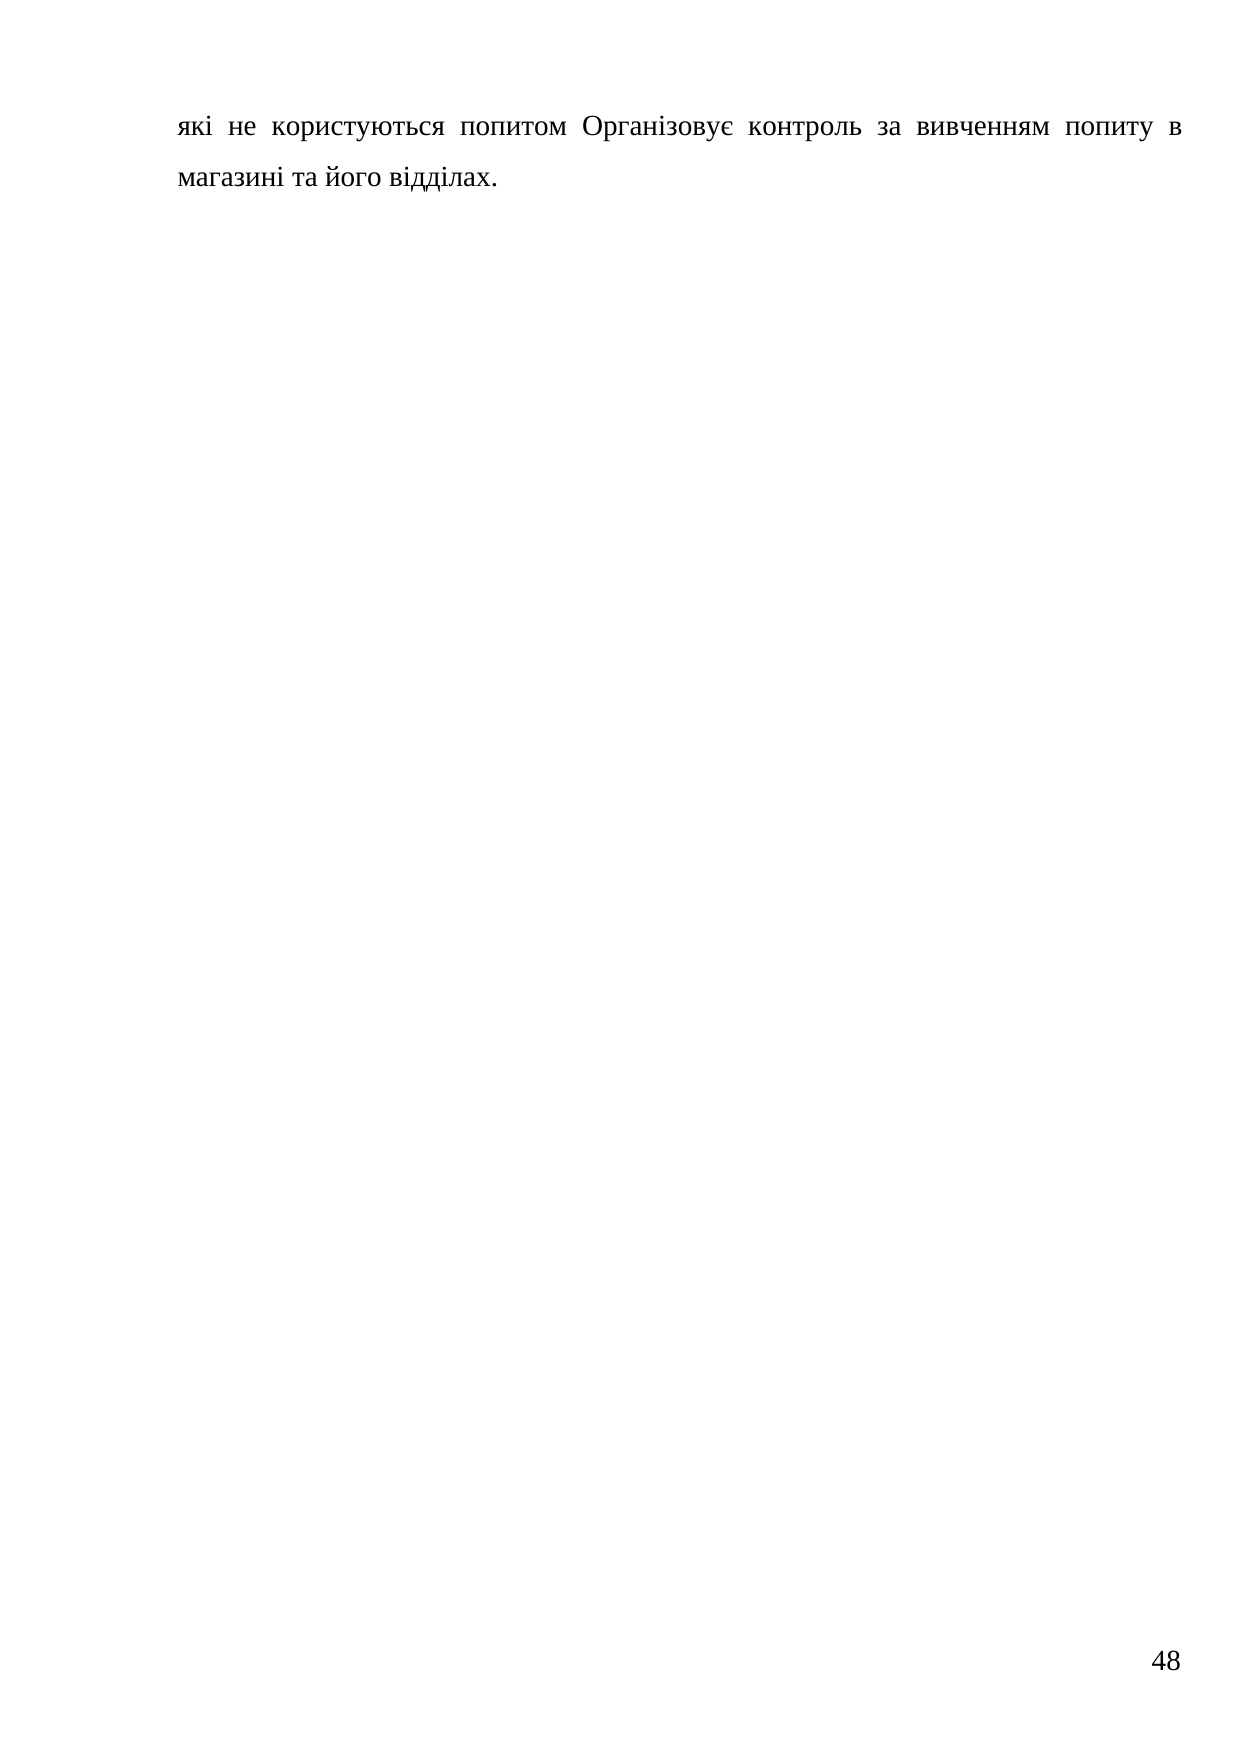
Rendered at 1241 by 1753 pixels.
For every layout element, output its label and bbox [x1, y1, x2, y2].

text [177, 108, 1182, 192]
